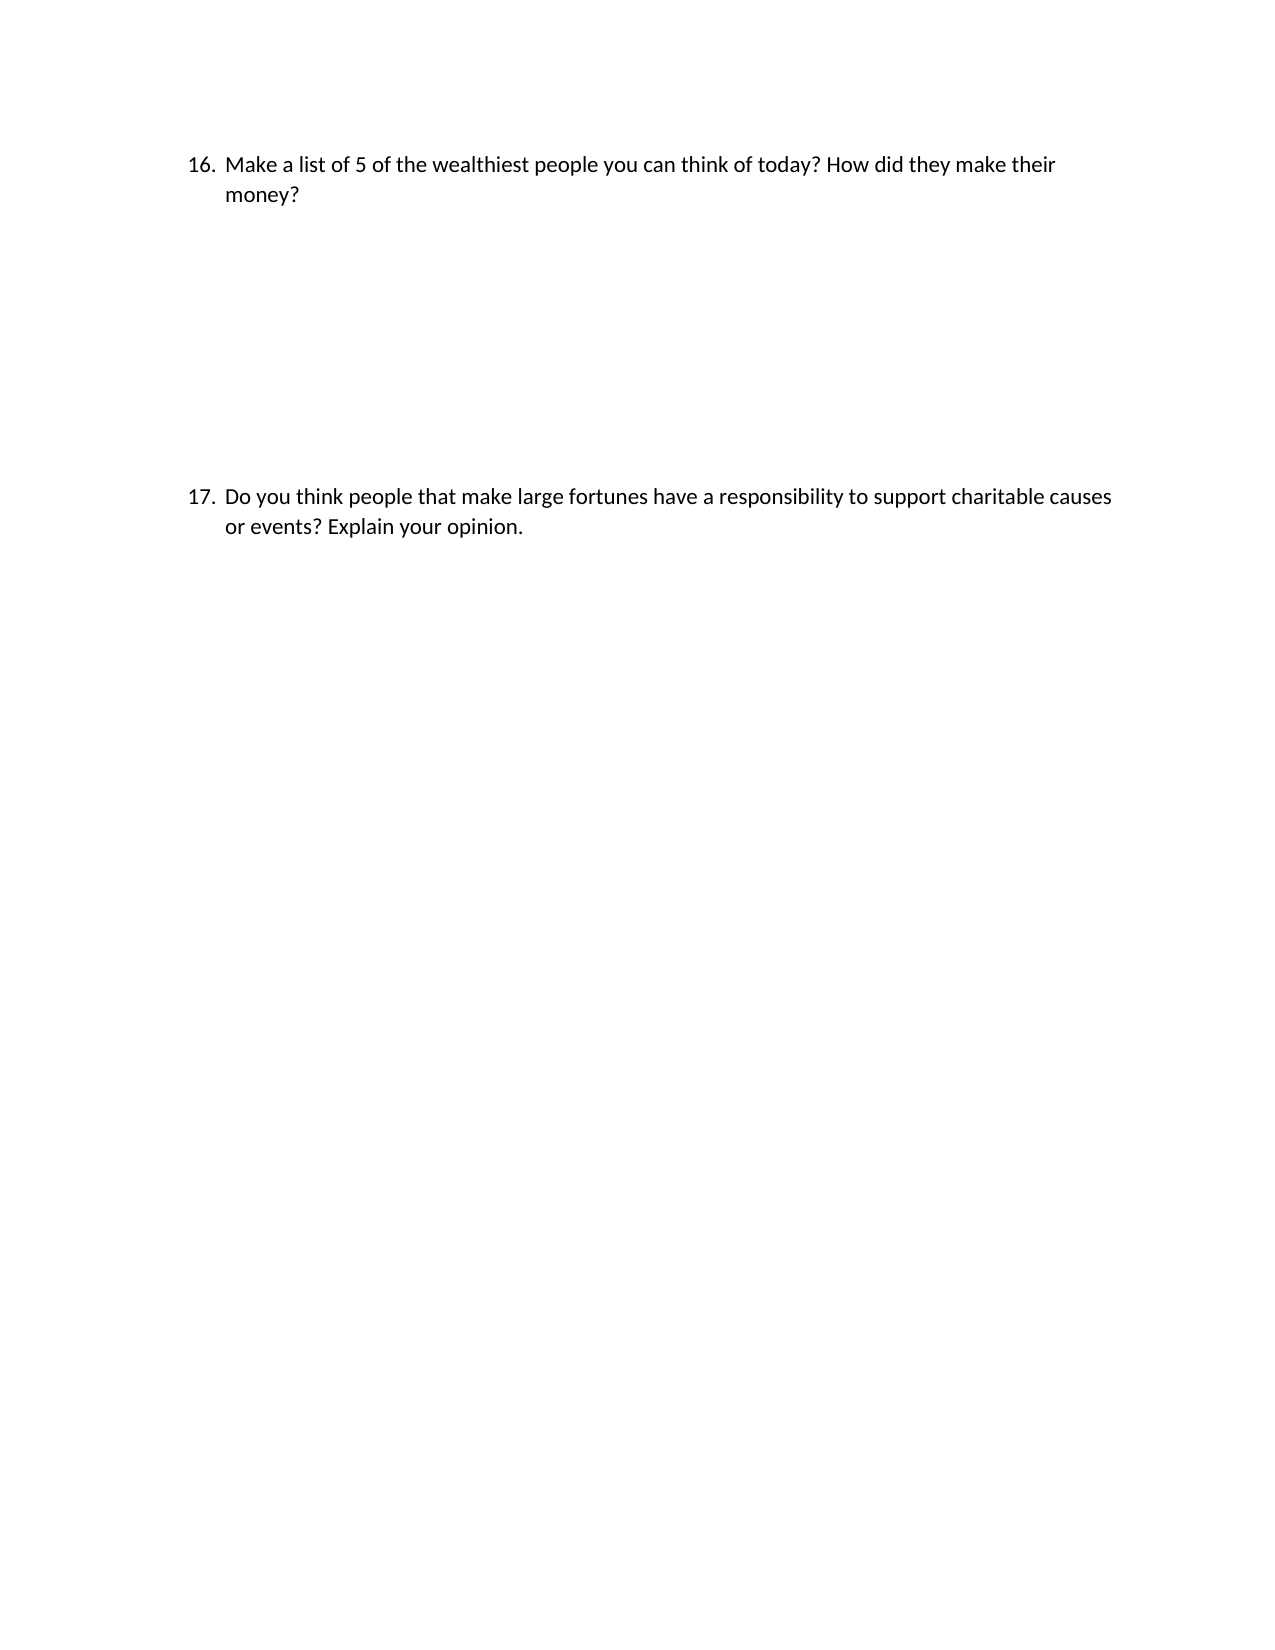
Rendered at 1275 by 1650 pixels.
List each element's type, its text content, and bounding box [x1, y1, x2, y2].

list Do you think people that make large fortunes have a responsibility to support charitable causes or events? Explain your opinion. [187, 482, 1125, 752]
list Make a list of 5 of the wealthiest people you can think of today? How did they make their money? [187, 150, 1125, 480]
